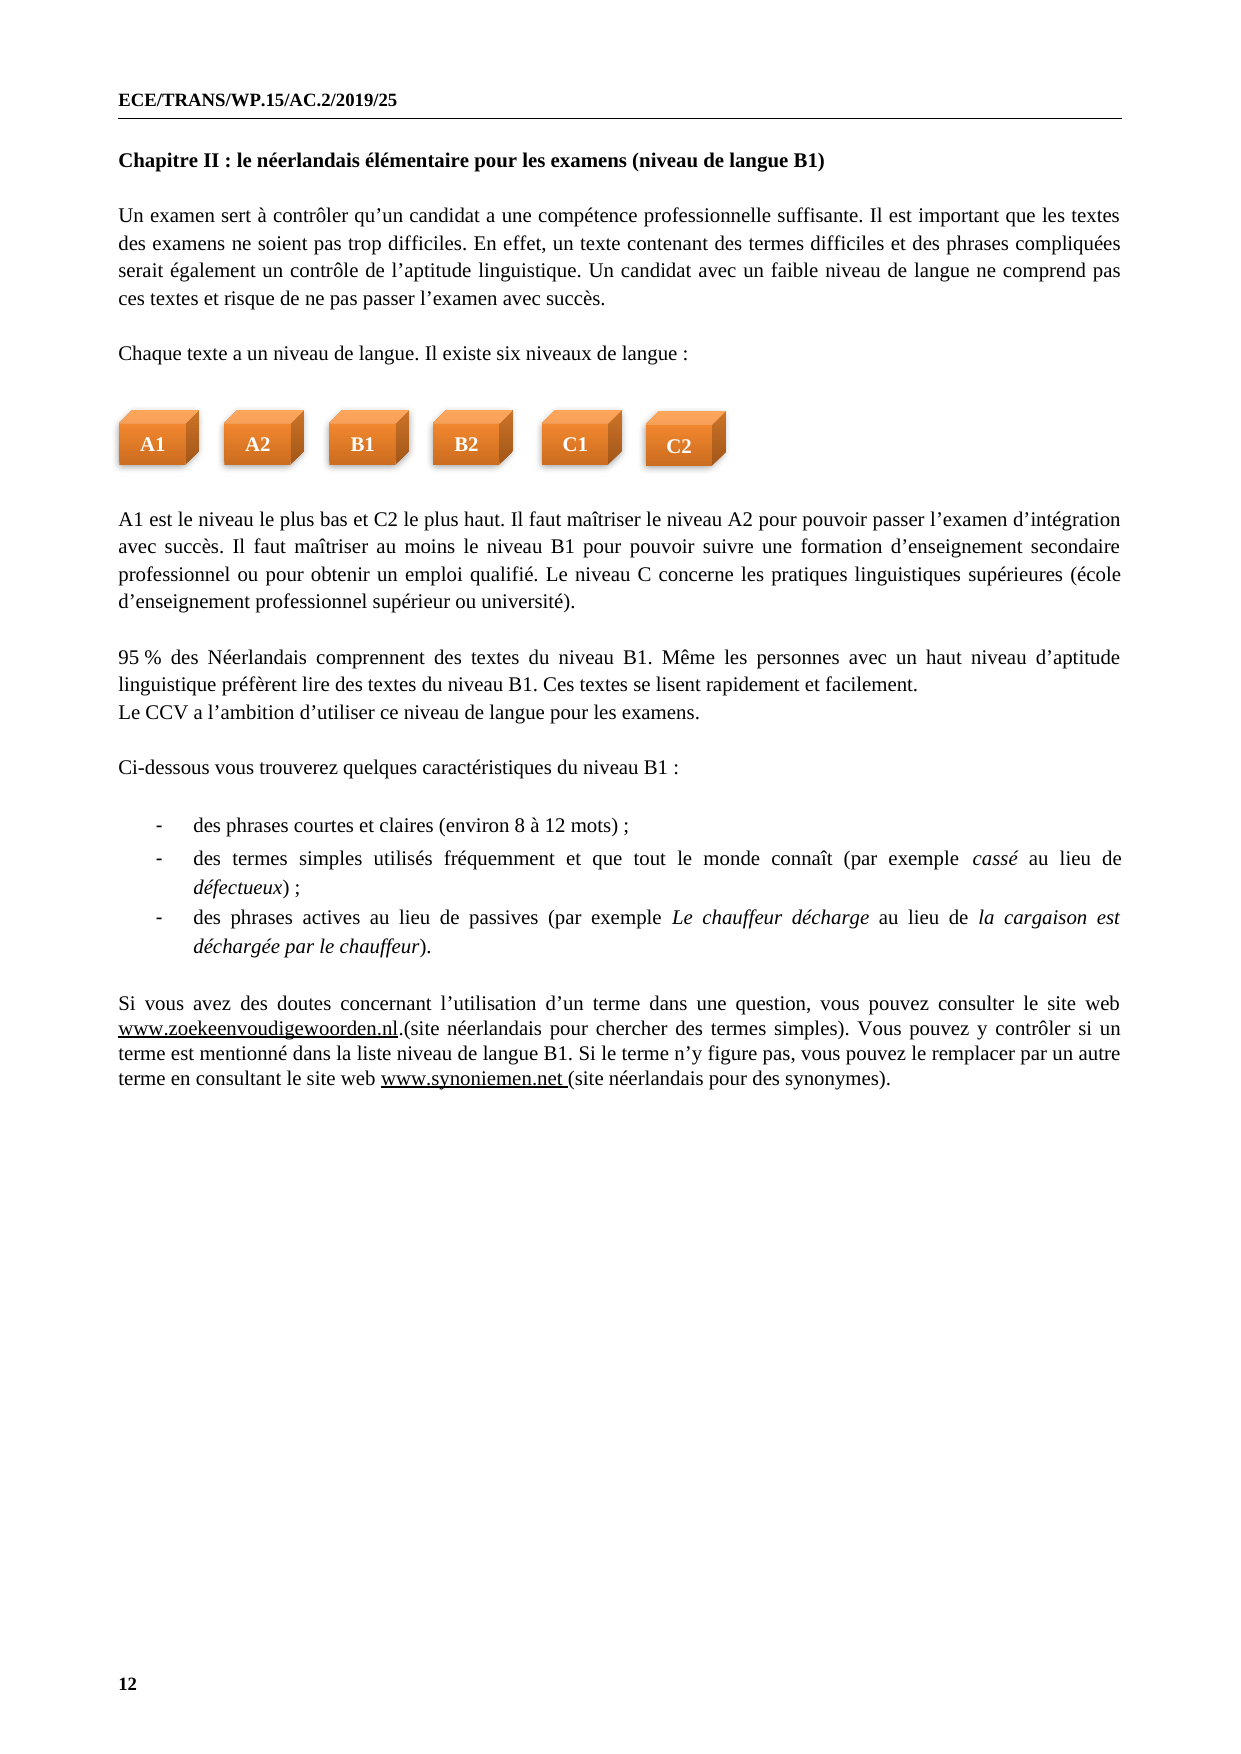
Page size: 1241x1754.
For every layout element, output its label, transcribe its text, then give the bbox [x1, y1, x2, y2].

list des phrases actives au lieu de passives (par exemple Le chauffeur décharge au lieu de la cargaison est déchargée par le chauffeur). [156, 902, 1122, 958]
text Le CCV a l’ambition d’utiliser ce niveau de langue pour les examens. [118, 700, 1122, 724]
text Ci-dessous vous trouverez quelques caractéristiques du niveau B1 : [118, 755, 1122, 779]
text A1 est le niveau le plus bas et C2 le plus haut. Il faut maîtriser le niveau A2 pour pouvoir passer l’examen d’intégration avec succès. Il faut maîtriser au moins le niveau B1 pour pouvoir suivre une formation d’enseignement secondaire professionnel ou pour obtenir un emploi qualifié. Le niveau C concerne les pratiques linguistiques supérieures (école d’enseignement professionnel supérieur ou université). [118, 507, 1122, 613]
list des phrases courtes et claires (environ 8 à 12 mots) ; [156, 810, 1122, 839]
text Un examen sert à contrôler qu’un candidat a une compétence professionnelle suffisante. Il est important que les textes des examens ne soient pas trop difficiles. En effet, un texte contenant des termes difficiles et des phrases compliquées serait également un contrôle de l’aptitude linguistique. Un candidat avec un faible niveau de langue ne comprend pas ces textes et risque de ne pas passer l’examen avec succès. [118, 203, 1122, 310]
text Chaque texte a un niveau de langue. Il existe six niveaux de langue : [118, 341, 1122, 365]
text Chapitre II : le néerlandais élémentaire pour les examens (niveau de langue B1) [118, 148, 1122, 172]
text 95 % des Néerlandais comprennent des textes du niveau B1. Même les personnes avec un haut niveau d’aptitude linguistique préfèrent lire des textes du niveau B1. Ces textes se lisent rapidement et facilement. [118, 644, 1122, 696]
text Si vous avez des doutes concernant l’utilisation d’un terme dans une question, vous pouvez consulter le site web www.zoekeenvoudigewoorden.nl.(site néerlandais pour chercher des termes simples). Vous pouvez y contrôler si un terme est mentionné dans la liste niveau de langue B1. Si le terme n’y figure pas, vous pouvez le remplacer par un autre terme en consultant le site web www.synoniemen.net (site néerlandais pour des synonymes). [118, 989, 1122, 1089]
list des termes simples utilisés fréquemment et que tout le monde connaît (par exemple cassé au lieu de défectueux) ; [156, 843, 1122, 899]
